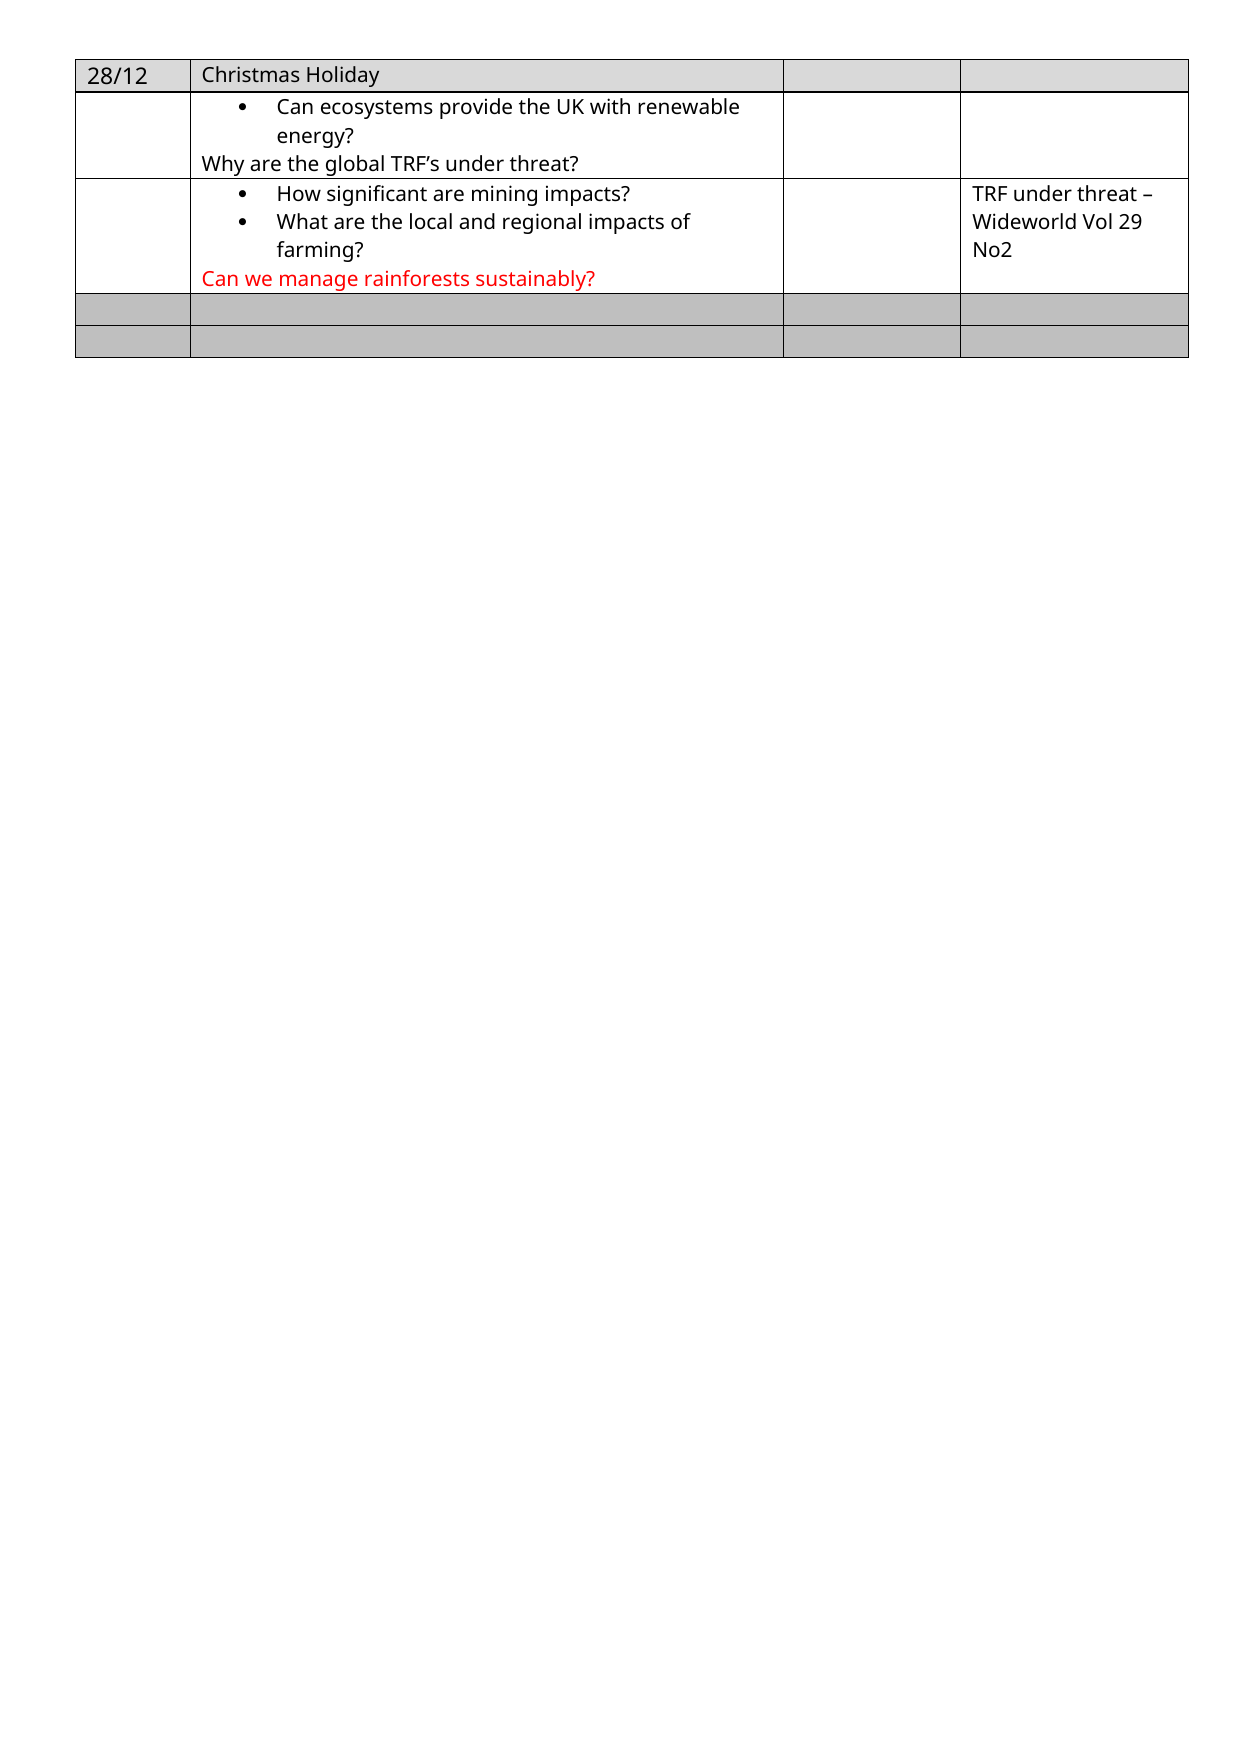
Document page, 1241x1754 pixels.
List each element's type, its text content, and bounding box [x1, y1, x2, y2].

table_cell [76, 294, 190, 325]
table_cell [191, 294, 783, 325]
table_cell 28/12 [76, 60, 190, 91]
table_cell [961, 294, 1188, 325]
table_cell Christmas Holiday [191, 60, 783, 91]
table_cell [961, 326, 1188, 357]
table_cell [961, 60, 1188, 91]
table_cell [76, 93, 190, 178]
table_cell How significant are mining impacts? What are the local and regional impacts of farming? Can we manage rainforests sustainably? [191, 179, 783, 292]
table_cell [784, 179, 960, 292]
table_cell [784, 93, 960, 178]
table_cell [76, 326, 190, 357]
table_cell TRF under threat – Wideworld Vol 29 No2 [961, 179, 1188, 292]
table_cell Can ecosystems provide the UK with renewable energy? Why are the global TRF’s under threat? [191, 93, 783, 178]
table_cell [784, 294, 960, 325]
table_cell [784, 60, 960, 91]
table_cell [76, 179, 190, 292]
table_cell [191, 326, 783, 357]
table_cell [784, 326, 960, 357]
table_cell [961, 93, 1188, 178]
